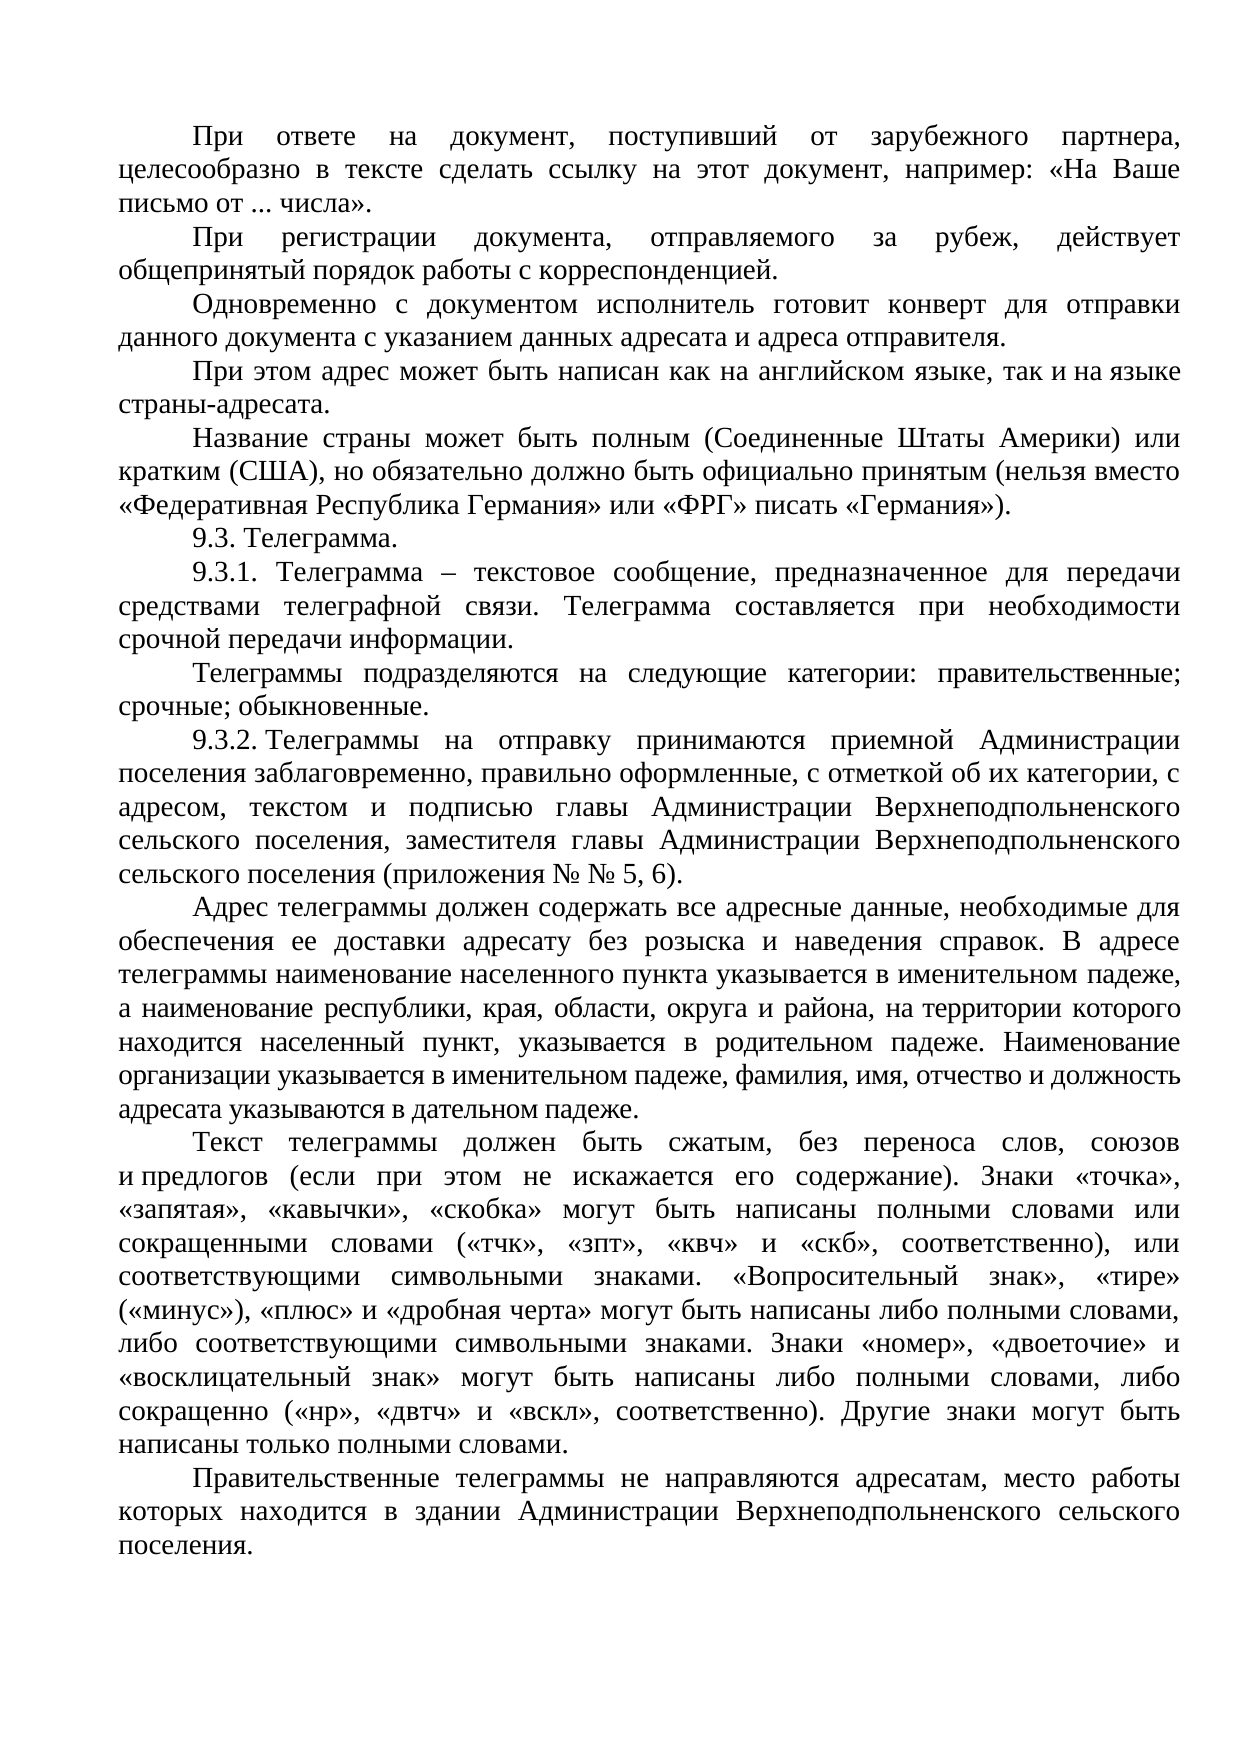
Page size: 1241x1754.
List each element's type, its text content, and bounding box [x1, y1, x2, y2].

text Правительственные телеграммы не направляются адресатам, место работы которых находится в здании Администрации Верхнеподпольненского сельского поселения. [118, 1460, 1181, 1560]
text Адрес телеграммы должен содержать все адресные данные, необходимые для обеспечения ее доставки адресату без розыска и наведения справок. В адресе телеграммы наименование населенного пункта указывается в именительном падеже, а наименование республики, края, области, округа и района, на территории которого находится населенный пункт, указывается в родительном падеже. Наименование организации указывается в именительном падеже, фамилия, имя, отчество и должность адресата указываются в дательном падеже. [118, 889, 1181, 1124]
text При этом адрес может быть написан как на английском языке, так и на языке страны-адресата. [118, 353, 1181, 420]
text 9.3.1. Телеграмма – текстовое сообщение, предназначенное для передачи средствами телеграфной связи. Телеграмма составляется при необходимости срочной передачи информации. [118, 554, 1181, 655]
text Текст телеграммы должен быть сжатым, без переноса слов, союзов и предлогов (если при этом не искажается его содержание). Знаки «точка», «запятая», «кавычки», «скобка» могут быть написаны полными словами или сокращенными словами («тчк», «зпт», «квч» и «скб», соответственно), или соответствующими символьными знаками. «Вопросительный знак», «тире» («минус»), «плюс» и «дробная черта» могут быть написаны либо полными словами, либо соответствующими символьными знаками. Знаки «номер», «двоеточие» и «восклицательный знак» могут быть написаны либо полными словами, либо сокращенно («нр», «двтч» и «вскл», соответственно). Другие знаки могут быть написаны только полными словами. [118, 1124, 1181, 1460]
text 9.3.2. Телеграммы на отправку принимаются приемной Администрации поселения заблаговременно, правильно оформленные, с отметкой об их категории, с адресом, текстом и подписью главы Администрации Верхнеподпольненского сельского поселения, заместителя главы Администрации Верхнеподпольненского сельского поселения (приложения № № 5, 6). [118, 722, 1181, 889]
text При ответе на документ, поступивший от зарубежного партнера, целесообразно в тексте сделать ссылку на этот документ, например: «На Ваше письмо от ... числа». [118, 118, 1181, 219]
text Одновременно с документом исполнитель готовит конверт для отправки данного документа с указанием данных адресата и адреса отправителя. [118, 286, 1181, 353]
text При регистрации документа, отправляемого за рубеж, действует общепринятый порядок работы с корреспонденцией. [118, 219, 1181, 286]
text Телеграммы подразделяются на следующие категории: правительственные; срочные; обыкновенные. [118, 655, 1181, 722]
text Название страны может быть полным (Соединенные Штаты Америки) или кратким (США), но обязательно должно быть официально принятым (нельзя вместо «Федеративная Республика Германия» или «ФРГ» писать «Германия»). [118, 420, 1181, 521]
text 9.3. Телеграмма. [118, 521, 1181, 554]
